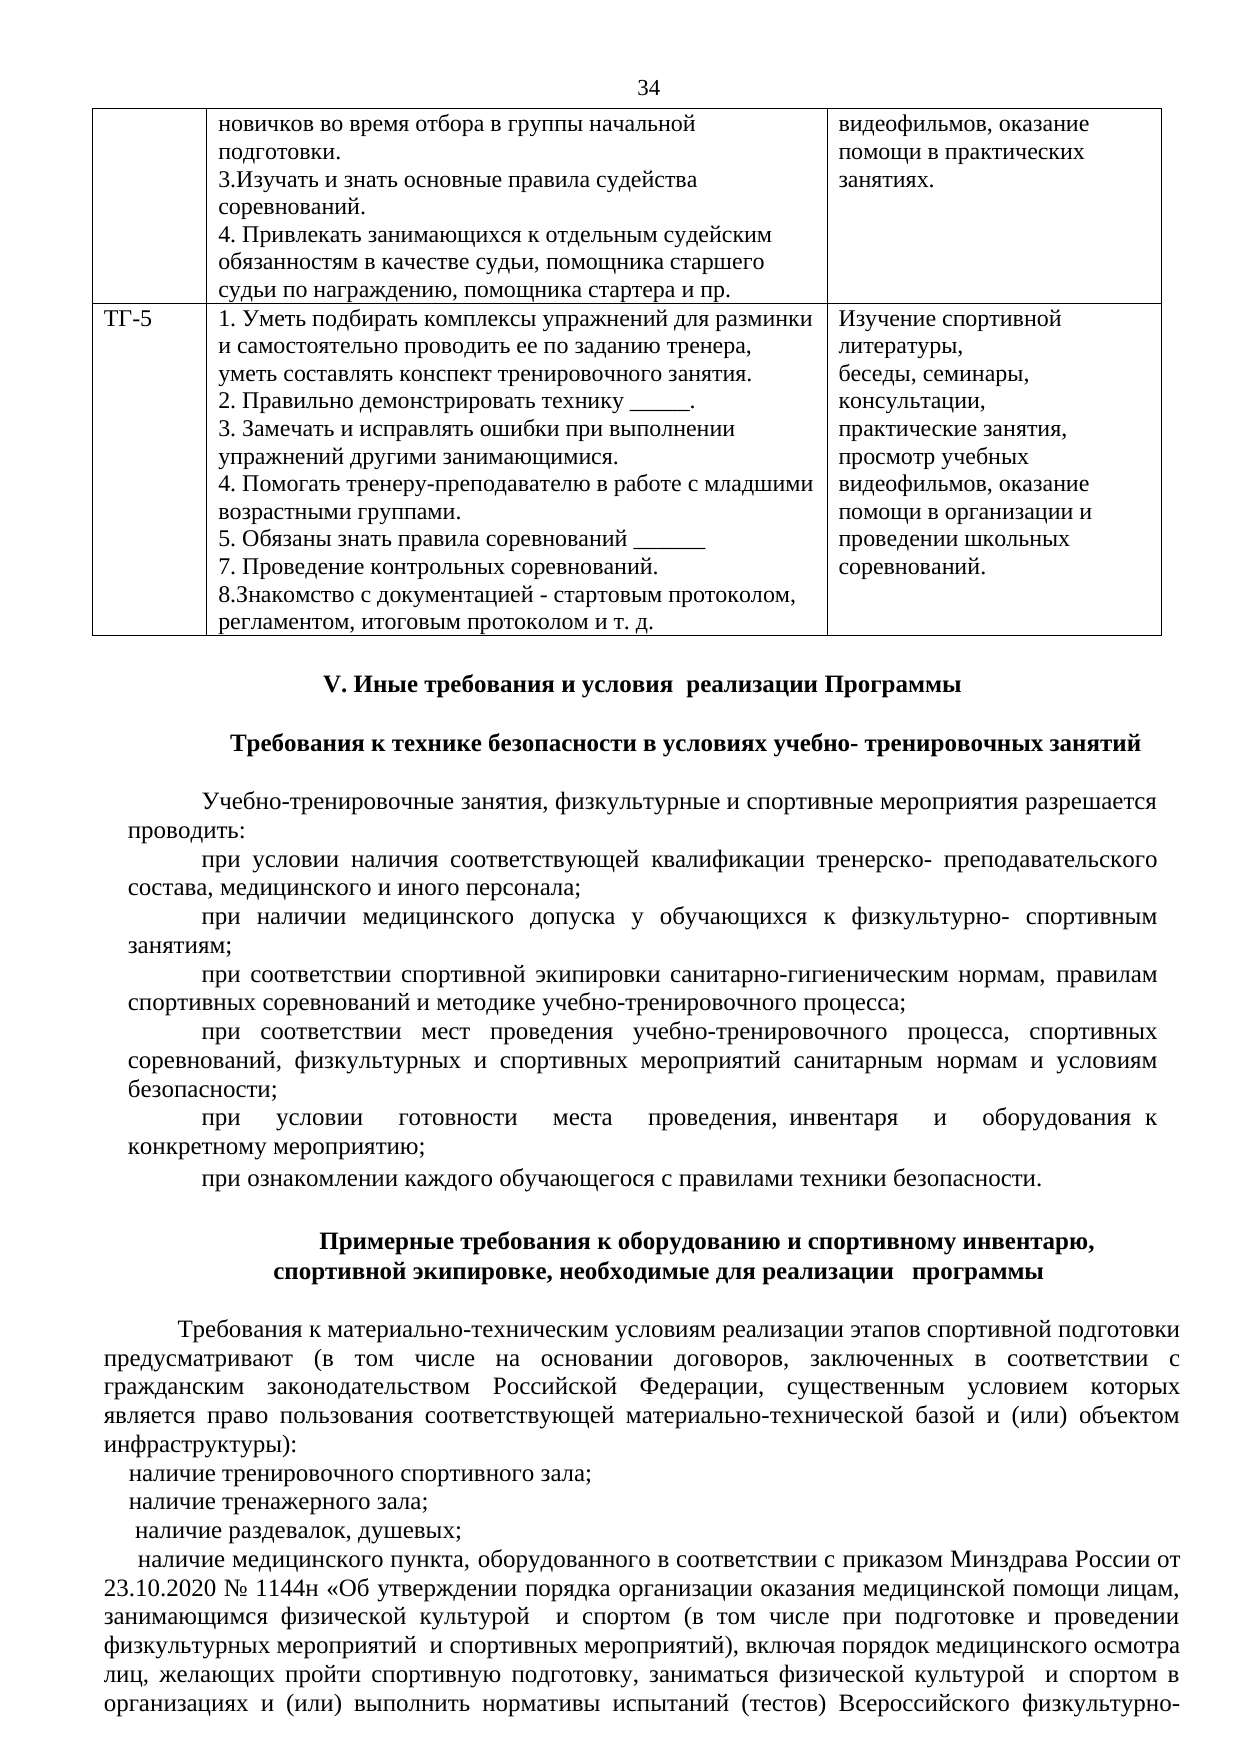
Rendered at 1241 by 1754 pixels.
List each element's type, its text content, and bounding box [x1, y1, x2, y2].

text при соответствии спортивной экипировки санитарно-гигиеническим нормам, правилам спортивных соревнований и методике учебно-тренировочного процесса; [128, 959, 1158, 1016]
text Требования к материально-техническим условиям реализации этапов спортивной подготовки предусматривают (в том числе на основании договоров, заключенных в соответствии с гражданским законодательством Российской Федерации, существенным условием которых является право пользования соответствующей материально-технической базой и (или) объектом инфраструктуры): [103, 1314, 1181, 1458]
text при ознакомлении каждого обучающегося с правилами техники безопасности. [201, 1160, 1181, 1193]
subtitle Примерные требования к оборудованию и спортивному инвентарю, [232, 1223, 1181, 1256]
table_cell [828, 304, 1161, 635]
text при соответствии мест проведения учебно-тренировочного процесса, спортивных соревнований, физкультурных и спортивных мероприятий санитарным нормам и условиям безопасности; [128, 1016, 1157, 1102]
list Требования к технике безопасности в условиях учебно- тренировочных занятий [201, 728, 1157, 757]
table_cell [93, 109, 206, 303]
text при наличии медицинского допуска у обучающихся к физкультурно- спортивным занятиям; [128, 901, 1157, 959]
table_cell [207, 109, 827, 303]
text наличие тренажерного зала; [103, 1486, 1181, 1515]
text спортивной экипировке, необходимые для реализации программы [136, 1256, 1181, 1285]
text при условии готовности места проведения, инвентаря и оборудования к конкретному мероприятию; [128, 1102, 1157, 1160]
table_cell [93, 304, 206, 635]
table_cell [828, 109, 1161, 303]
subtitle V. Иные требования и условия реализации Программы [103, 669, 1181, 698]
text наличие раздевалок, душевых; [103, 1515, 1181, 1544]
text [103, 1544, 1181, 1716]
text при условии наличия соответствующей квалификации тренерско- преподавательского состава, медицинского и иного персонала; [128, 844, 1157, 901]
text Учебно-тренировочные занятия, физкультурные и спортивные мероприятия разрешается проводить: [128, 786, 1157, 844]
text наличие тренировочного спортивного зала; [103, 1458, 1181, 1486]
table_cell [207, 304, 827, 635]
